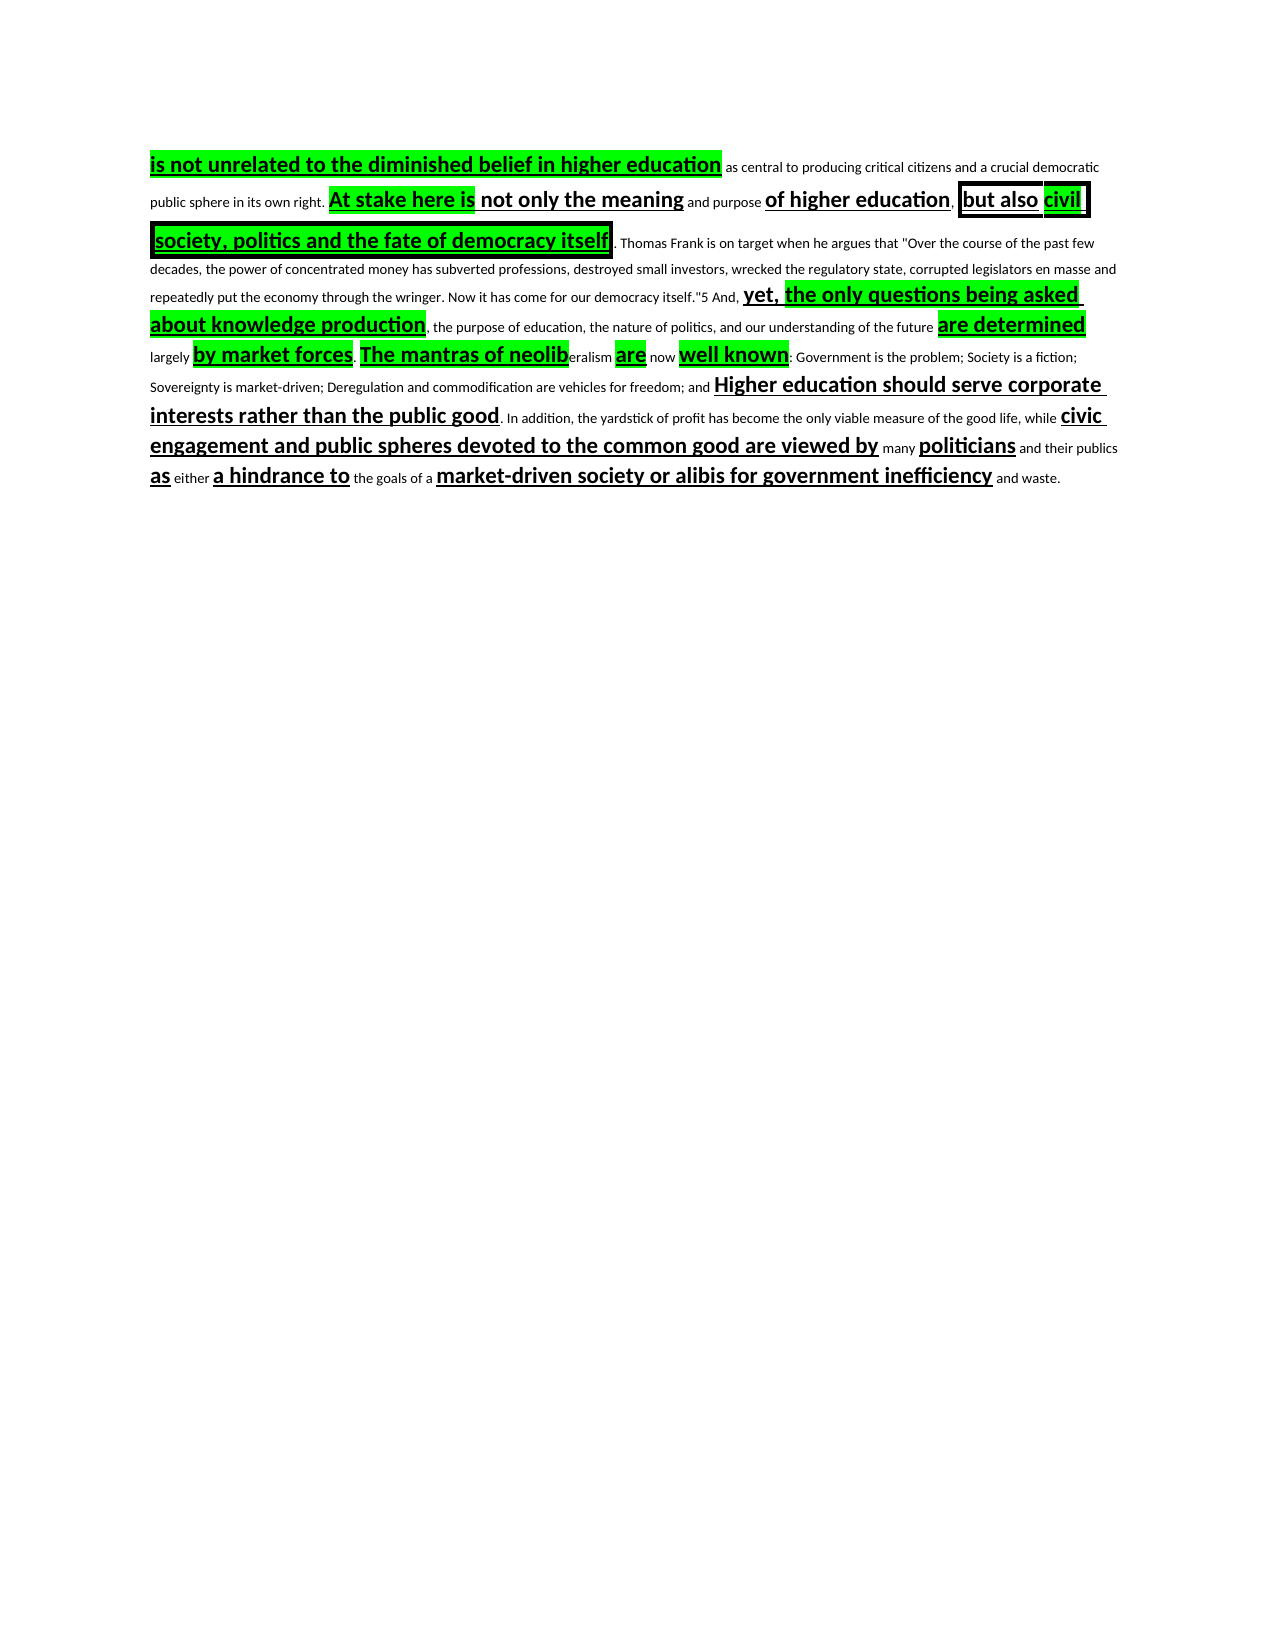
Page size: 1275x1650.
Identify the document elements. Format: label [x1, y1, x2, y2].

text [150, 150, 1125, 489]
